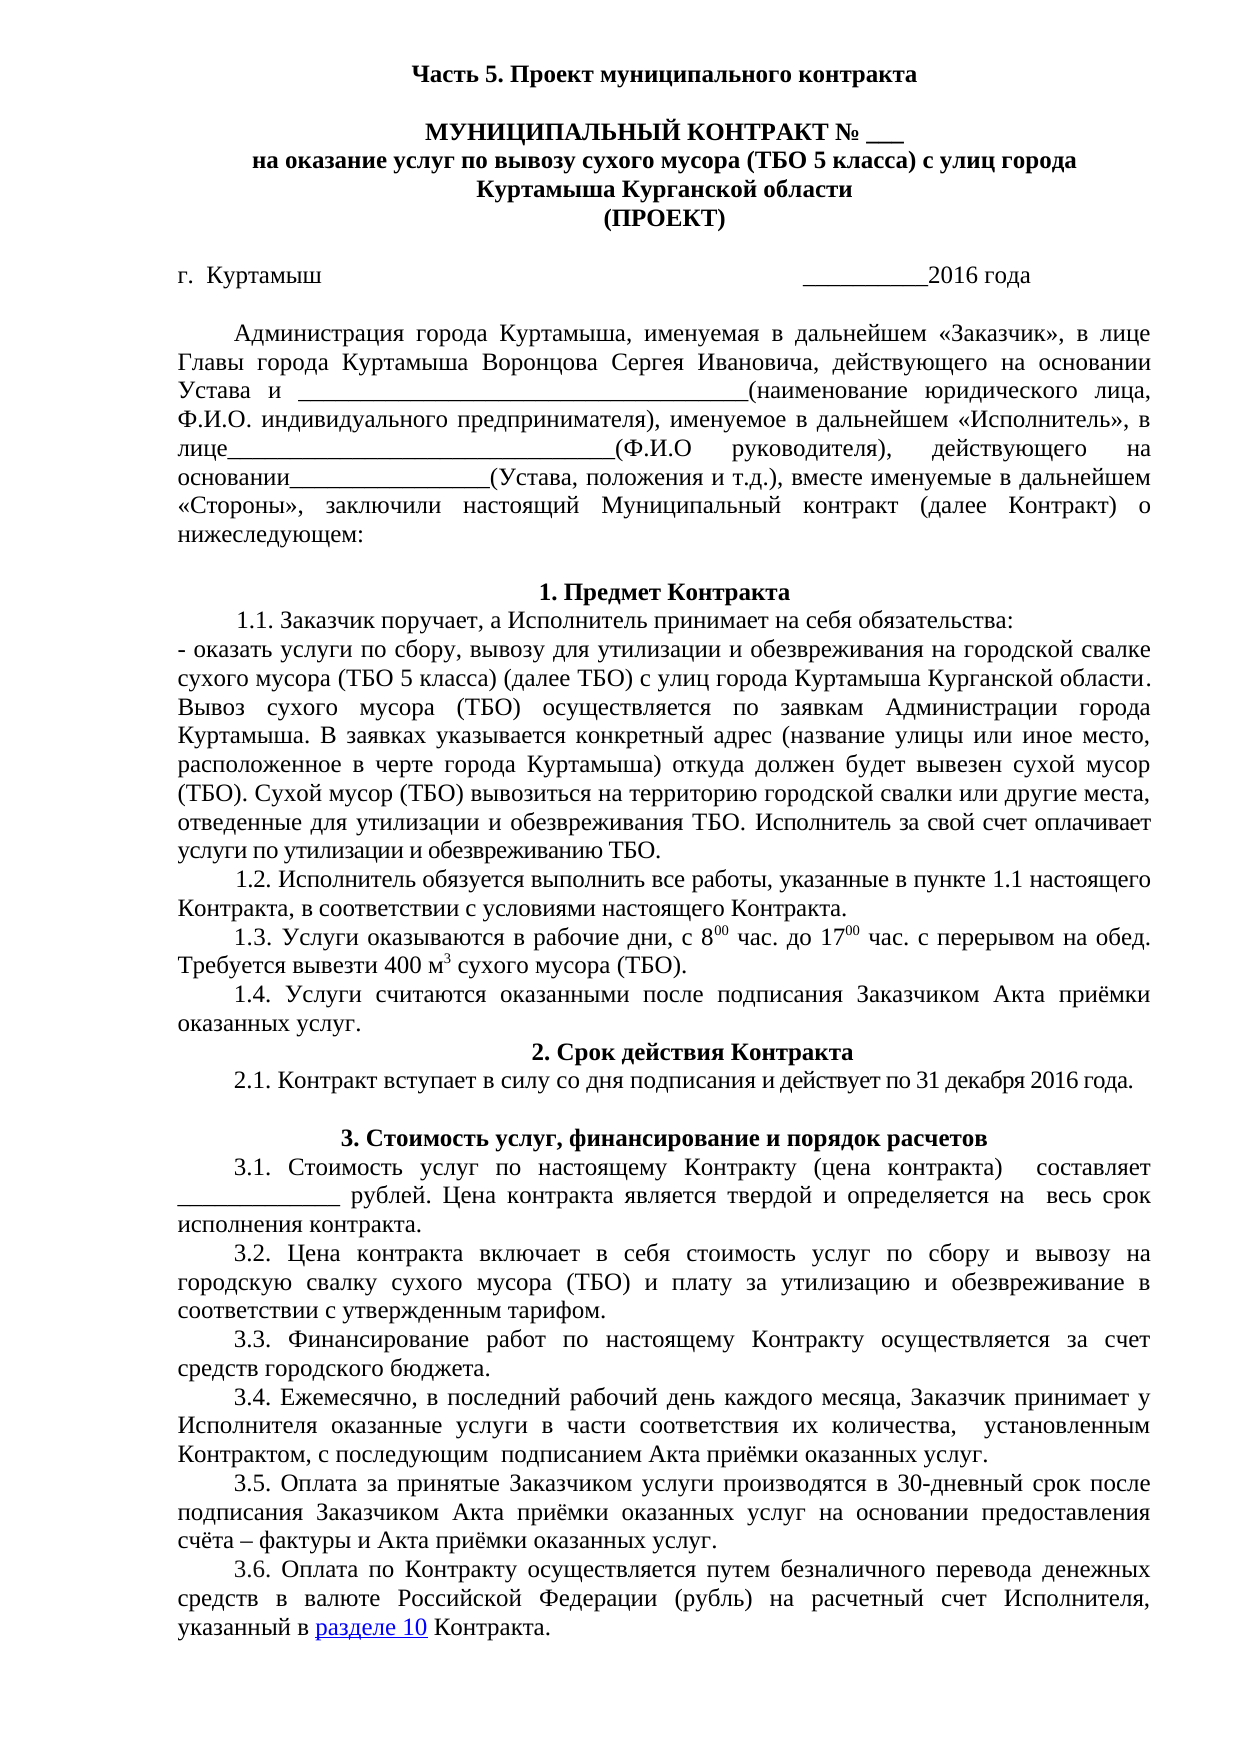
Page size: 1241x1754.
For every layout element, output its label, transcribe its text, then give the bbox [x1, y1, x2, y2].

text 3.5. Оплата за принятые Заказчиком услуги производятся в 30-дневный срок после подписания Заказчиком Акта приёмки оказанных услуг на основании предоставления счёта – фактуры и Акта приёмки оказанных услуг. [177, 1468, 1152, 1554]
text 3.4. Ежемесячно, в последний рабочий день каждого месяца, Заказчик принимает у Исполнителя оказанные услуги в части соответствия их количества, установленным Контрактом, с последующим подписанием Акта приёмки оказанных услуг. [177, 1382, 1152, 1468]
text на оказание услуг по вывозу сухого мусора (ТБО 5 класса) с улиц города Куртамыша Курганской области [177, 145, 1152, 203]
text - оказать услуги по сбору, вывозу для утилизации и обезвреживания на городской свалке сухого мусора (ТБО 5 класса) (далее ТБО) с улиц города Куртамыша Курганской области. Вывоз сухого мусора (ТБО) осуществляется по заявкам Администрации города Куртамыша. В заявках указывается конкретный адрес (название улицы или иное место, расположенное в черте города Куртамыша) откуда должен будет вывезен сухой мусор (ТБО). Сухой мусор (ТБО) вывозиться на территорию городской свалки или другие места, отведенные для утилизации и обезвреживания ТБО. Исполнитель за свой счет оплачивает услуги по утилизации и обезвреживанию ТБО. [177, 634, 1152, 864]
text (ПРОЕКТ) [177, 203, 1152, 232]
text г. Куртамыш __________2016 года [177, 260, 1152, 289]
text Администрация города Куртамыша, именуемая в дальнейшем «Заказчик», в лице Главы города Куртамыша Воронцова Сергея Ивановича, действующего на основании Устава и ____________________________________(наименование юридического лица, Ф.И.О. индивидуального предпринимателя), именуемое в дальнейшем «Исполнитель», в лице_______________________________(Ф.И.О руководителя), действующего на основании________________(Устава, положения и т.д.), вместе именуемые в дальнейшем «Стороны», заключили настоящий Муниципальный контракт (далее Контракт) о нижеследующем: [177, 318, 1152, 548]
text 1. Предмет Контракта [177, 577, 1152, 605]
text 3.3. Финансирование работ по настоящему Контракту осуществляется за счет средств городского бюджета. [177, 1324, 1152, 1382]
text 1.4. Услуги считаются оказанными после подписания Заказчиком Акта приёмки оказанных услуг. [177, 979, 1152, 1037]
text 2. Срок действия Контракта [177, 1037, 1152, 1065]
text 1.3. Услуги оказываются в рабочие дни, с 800 час. до 1700 час. с перерывом на обед. Требуется вывезти сухого мусора (ТБО). [177, 922, 1152, 979]
text МУНИЦИПАЛЬНЫЙ КОНТРАКТ № ___ [177, 117, 1152, 145]
text 2.1. Контракт вступает в силу со дня подписания и действует по 31 декабря 2016 года. [177, 1065, 1152, 1094]
text 3.2. Цена контракта включает в себя стоимость услуг по сбору и вывозу на городскую свалку сухого мусора (ТБО) и плату за утилизацию и обезвреживание в соответствии с утвержденным тарифом. [177, 1238, 1152, 1324]
text 3.1. Стоимость услуг по настоящему Контракту (цена контракта) составляет _____________ рублей. Цена контракта является твердой и определяется на весь срок исполнения контракта. [177, 1152, 1152, 1238]
text 1.2. Исполнитель обязуется выполнить все работы, указанные в пункте 1.1 настоящего Контракта, в соответствии с условиями настоящего Контракта. [177, 864, 1152, 922]
text 3. Стоимость услуг, финансирование и порядок расчетов [177, 1123, 1152, 1152]
text Часть 5. Проект муниципального контракта [177, 59, 1152, 88]
text 3.6. Оплата по Контракту осуществляется путем безналичного перевода денежных средств в валюте Российской Федерации (рубль) на расчетный счет Исполнителя, указанный в разделе 10 Контракта. [177, 1554, 1152, 1640]
text 1.1. Заказчик поручает, а Исполнитель принимает на себя обязательства: [178, 605, 1152, 634]
